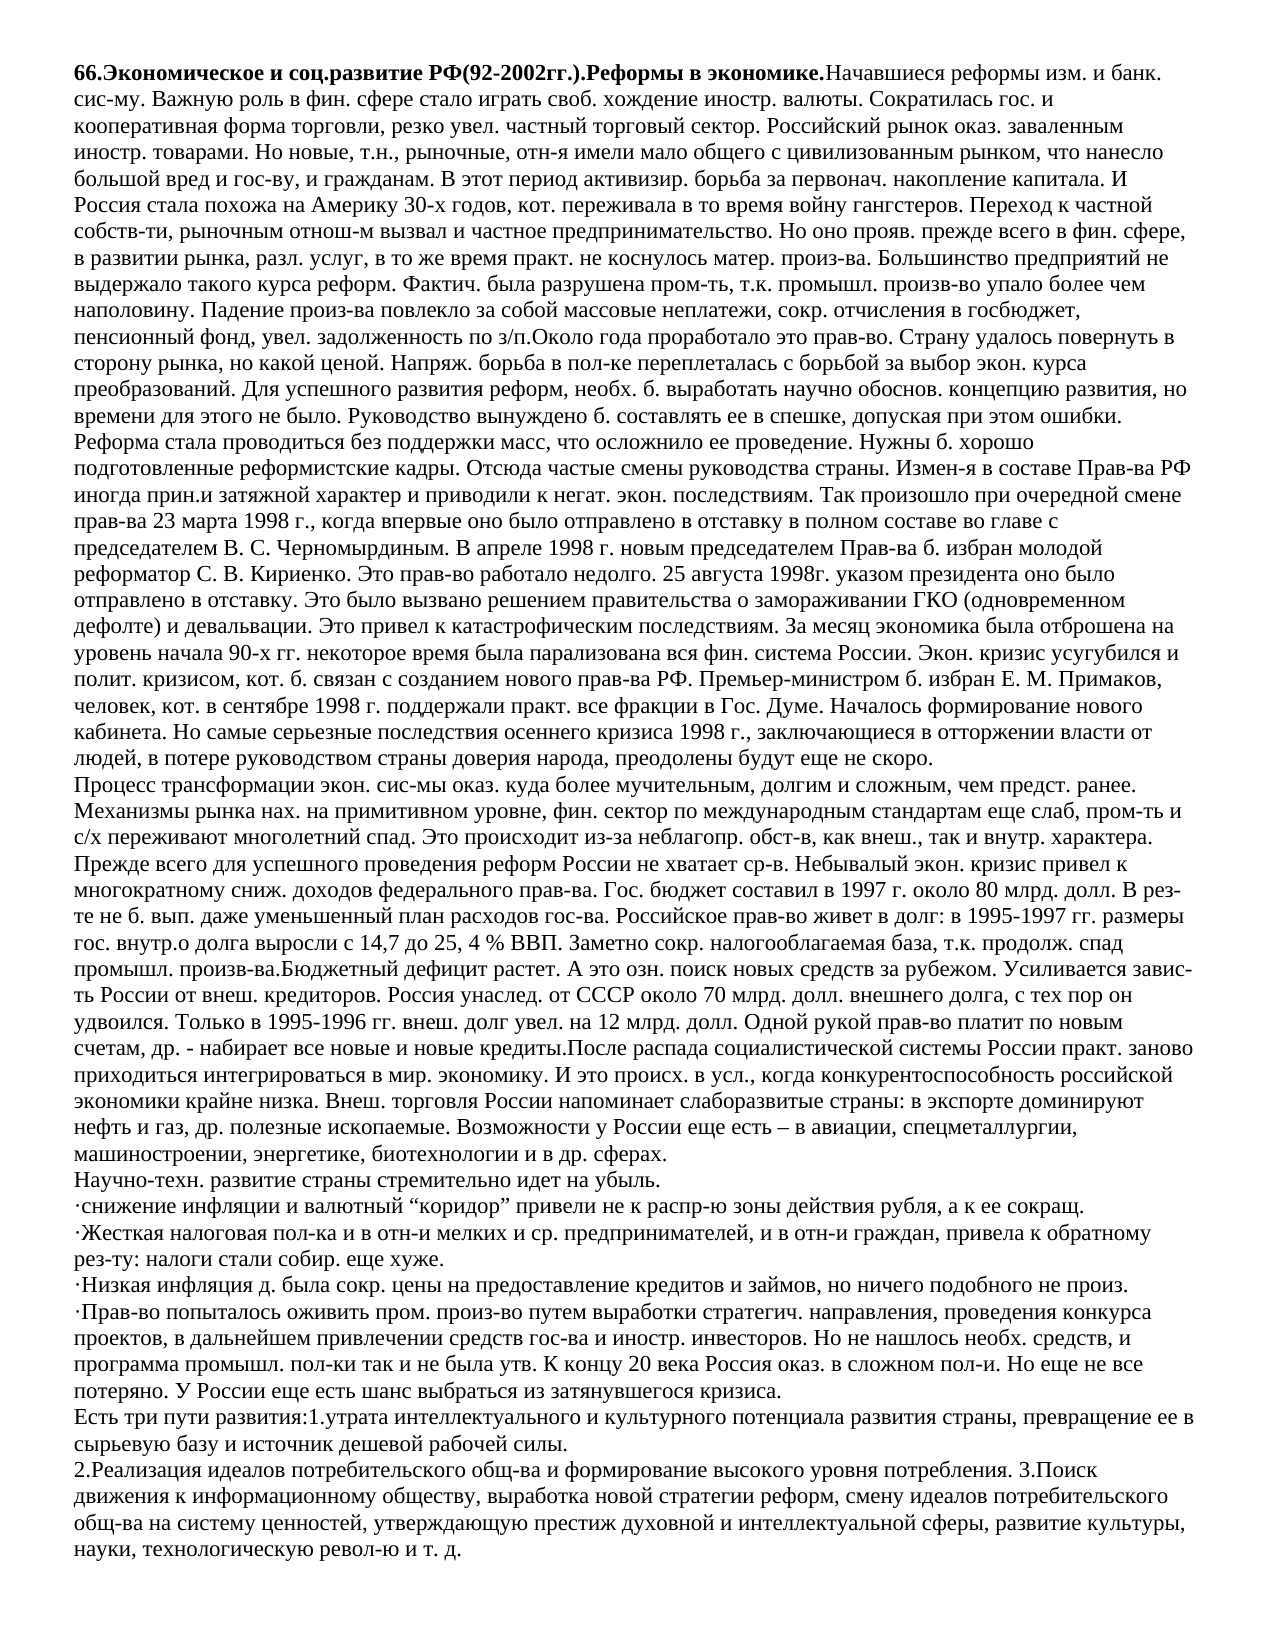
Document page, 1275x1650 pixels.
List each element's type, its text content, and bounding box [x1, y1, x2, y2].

text Научно-техн. развитие страны стремительно идет на убыль. [74, 1166, 1196, 1192]
text Есть три пути развития:1.утрата интеллектуального и культурного потенциала развития страны, превращение ее в сырьевую базу и источник дешевой рабочей силы. [74, 1403, 1196, 1456]
text 2.Реализация идеалов потребительского общ-ва и формирование высокого уровня потребления. 3.Поиск движения к информационному обществу, выработка новой стратегии реформ, смену идеалов потребительского общ-ва на систему ценностей, утверждающую престиж духовной и интеллектуальной сферы, развитие культуры, науки, технологическую револ-ю и т. д. [74, 1456, 1196, 1561]
text ·Прав-во попыталось оживить пром. произ-во путем выработки стратегич. направления, проведения конкурса проектов, в дальнейшем привлечении средств гос-ва и иностр. инвесторов. Но не нашлось необх. средств, и программа промышл. пол-ки так и не была утв. К концу 20 века Россия оказ. в сложном пол-и. Но еще не все потеряно. У России еще есть шанс выбраться из затянувшегося кризиса. [74, 1298, 1196, 1403]
text 66.Экономическое и соц.развитие РФ(92-2002гг.).Реформы в экономике.Начавшиеся реформы изм. и банк. сис-му. Важную роль в фин. сфере стало играть своб. хождение иностр. валюты. Сократилась гос. и кооперативная форма торговли, резко увел. частный торговый сектор. Российский рынок оказ. заваленным иностр. товарами. Но новые, т.н., рыночные, отн-я имели мало общего с цивилизованным рынком, что нанесло большой вред и гос-ву, и гражданам. В этот период активизир. борьба за первонач. накопление капитала. И Россия стала похожа на Америку 30-х годов, кот. переживала в то время войну гангстеров. Переход к частной собств-ти, рыночным отнош-м вызвал и частное предпринимательство. Но оно прояв. прежде всего в фин. сфере, в развитии рынка, разл. услуг, в то же время практ. не коснулось матер. произ-ва. Большинство предприятий не выдержало такого курса реформ. Фактич. была разрушена пром-ть, т.к. промышл. произв-во упало более чем наполовину. Падение произ-ва повлекло за собой массовые неплатежи, сокр. отчисления в госбюджет, пенсионный фонд, увел. задолженность по з/п.Около года проработало это прав-во. Страну удалось повернуть в сторону рынка, но какой ценой. Напряж. борьба в пол-ке переплеталась с борьбой за выбор экон. курса преобразований. Для успешного развития реформ, необх. б. выработать научно обоснов. концепцию развития, но времени для этого не было. Руководство вынуждено б. составлять ее в спешке, допуская при этом ошибки. Реформа стала проводиться без поддержки масс, что осложнило ее проведение. Нужны б. хорошо подготовленные реформистские кадры. Отсюда частые смены руководства страны. Измен-я в составе Прав-ва РФ иногда прин.и затяжной характер и приводили к негат. экон. последствиям. Так произошло при очередной смене прав-ва 23 марта 1998 г., когда впервые оно было отправлено в отставку в полном составе во главе с председателем В. С. Черномырдиным. В апреле 1998 г. новым председателем Прав-ва б. избран молодой реформатор С. В. Кириенко. Это прав-во работало недолго. 25 августа 1998г. указом президента оно было отправлено в отставку. Это было вызвано решением правительства о замораживании ГКО (одновременном дефолте) и девальвации. Это привел к катастрофическим последствиям. За месяц экономика была отброшена на уровень начала 90-х гг. некоторое время была парализована вся фин. система России. Экон. кризис усугубился и полит. кризисом, кот. б. связан с созданием нового прав-ва РФ. Премьер-министром б. избран Е. М. Примаков, человек, кот. в сентябре 1998 г. поддержали практ. все фракции в Гос. Думе. Началось формирование нового кабинета. Но самые серьезные последствия осеннего кризиса 1998 г., заключающиеся в отторжении власти от людей, в потере руководством страны доверия народа, преодолены будут еще не скоро. [74, 59, 1196, 771]
text ·Низкая инфляция д. была сокр. цены на предоставление кредитов и займов, но ничего подобного не произ. [74, 1271, 1196, 1298]
text ·снижение инфляции и валютный “коридор” привели не к распр-ю зоны действия рубля, а к ее сокращ. [74, 1192, 1196, 1219]
text Процесс трансформации экон. сис-мы оказ. куда более мучительным, долгим и сложным, чем предст. ранее. Механизмы рынка нах. на примитивном уровне, фин. сектор по международным стандартам еще слаб, пром-ть и с/х переживают многолетний спад. Это происходит из-за неблагопр. обст-в, как внеш., так и внутр. характера. Прежде всего для успешного проведения реформ России не хватает ср-в. Небывалый экон. кризис привел к многократному сниж. доходов федерального прав-ва. Гос. бюджет составил в 1997 г. около 80 млрд. долл. В рез-те не б. вып. даже уменьшенный план расходов гос-ва. Российское прав-во живет в долг: в 1995-1997 гг. размеры гос. внутр.о долга выросли с 14,7 до 25, 4 % ВВП. Заметно сокр. налогооблагаемая база, т.к. продолж. спад промышл. произв-ва.Бюджетный дефицит растет. А это озн. поиск новых средств за рубежом. Усиливается завис-ть России от внеш. кредиторов. Россия унаслед. от СССР около 70 млрд. долл. внешнего долга, с тех пор он удвоился. Только в 1995-1996 гг. внеш. долг увел. на 12 млрд. долл. Одной рукой прав-во платит по новым счетам, др. - набирает все новые и новые кредиты.После распада социалистической системы России практ. заново приходиться интегрироваться в мир. экономику. И это происх. в усл., когда конкурентоспособность российской экономики крайне низка. Внеш. торговля России напоминает слаборазвитые страны: в экспорте доминируют нефть и газ, др. полезные ископаемые. Возможности у России еще есть – в авиации, спецметаллургии, машиностроении, энергетике, биотехнологии и в др. сферах. [74, 771, 1196, 1166]
text ·Жесткая налоговая пол-ка и в отн-и мелких и ср. предпринимателей, и в отн-и граждан, привела к обратному рез-ту: налоги стали собир. еще хуже. [74, 1219, 1196, 1271]
